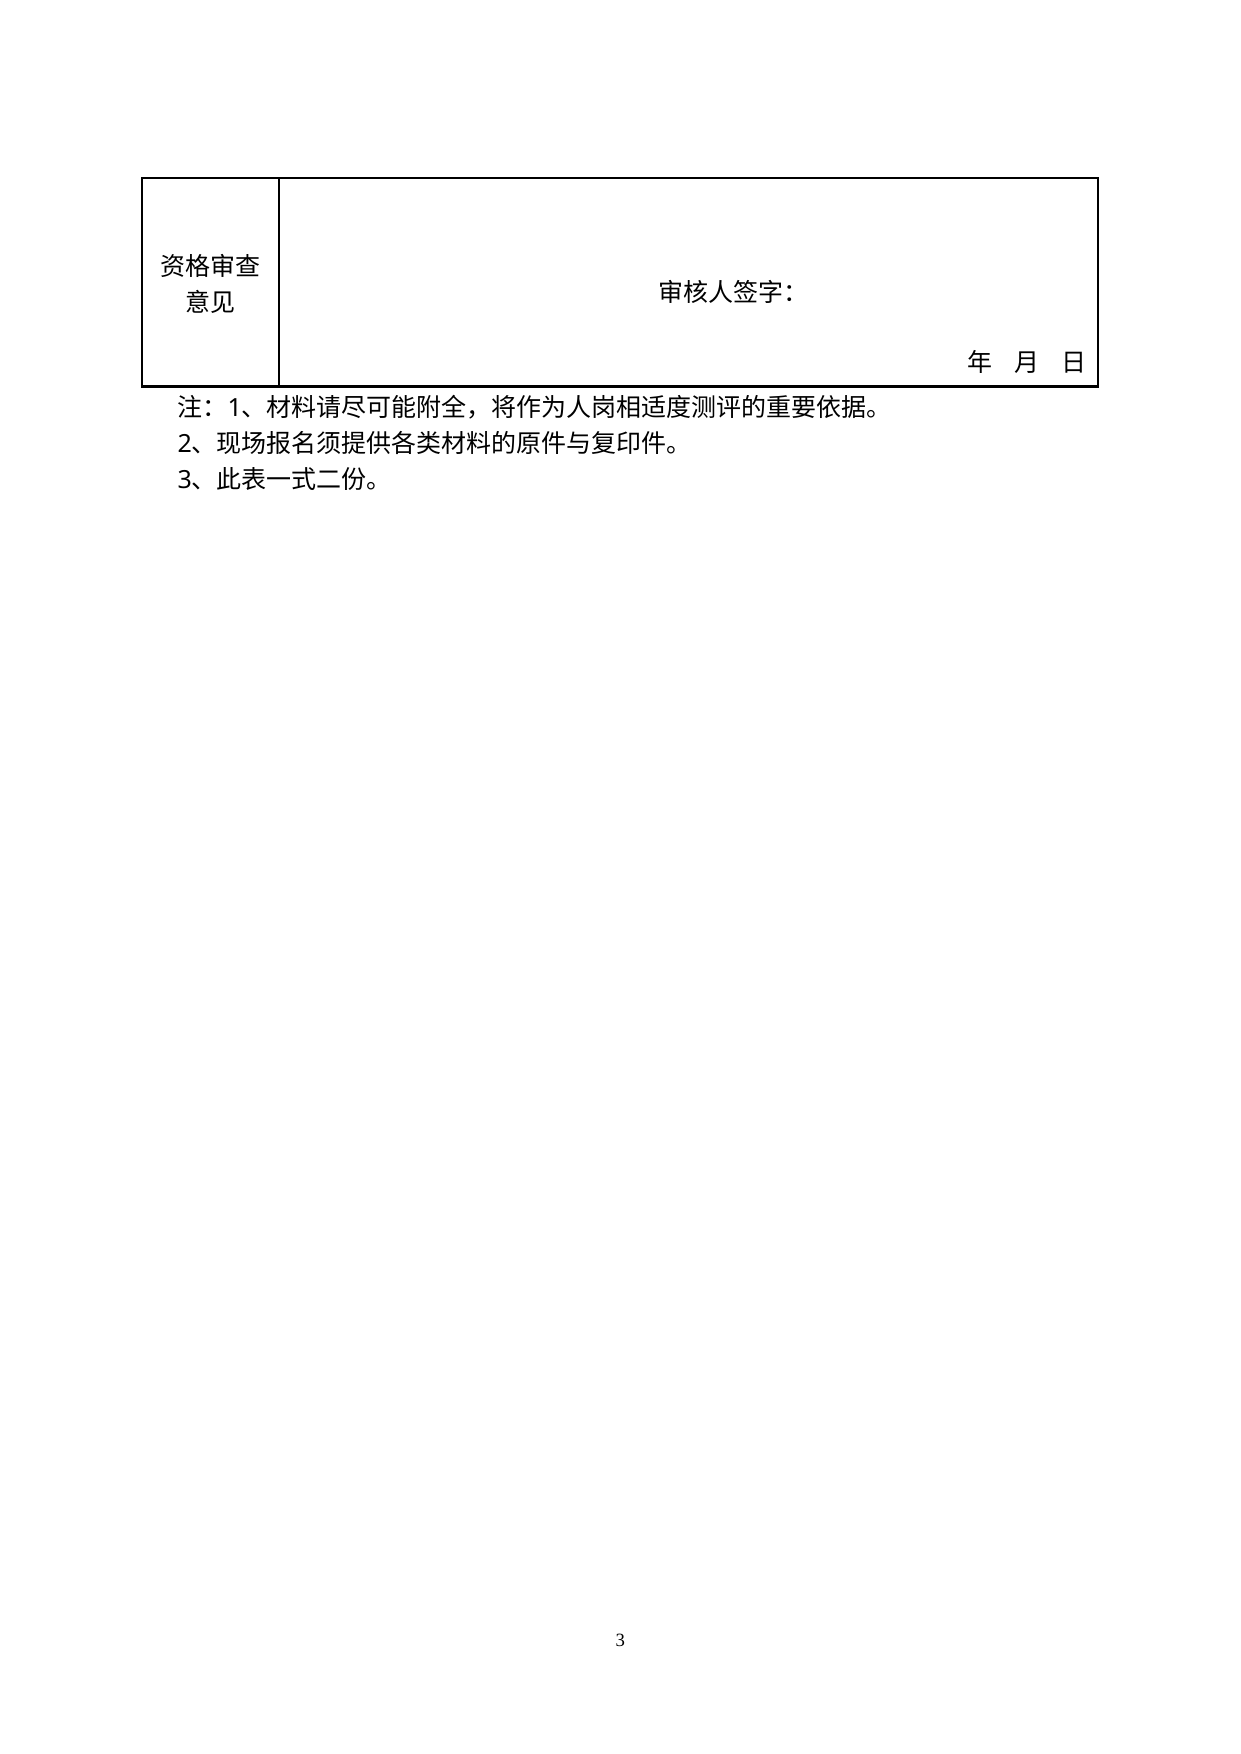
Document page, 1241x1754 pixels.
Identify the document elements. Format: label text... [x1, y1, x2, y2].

table_cell 资格审查 意见 [143, 179, 278, 385]
table_cell 审核人签字： 年 月 日 年 月 日 [280, 179, 1097, 385]
text 3、此表一式二份。 [177, 460, 1063, 496]
text 2、现场报名须提供各类材料的原件与复印件。 [177, 424, 1063, 460]
text 注：1、材料请尽可能附全，将作为人岗相适度测评的重要依据。 [177, 388, 1063, 424]
